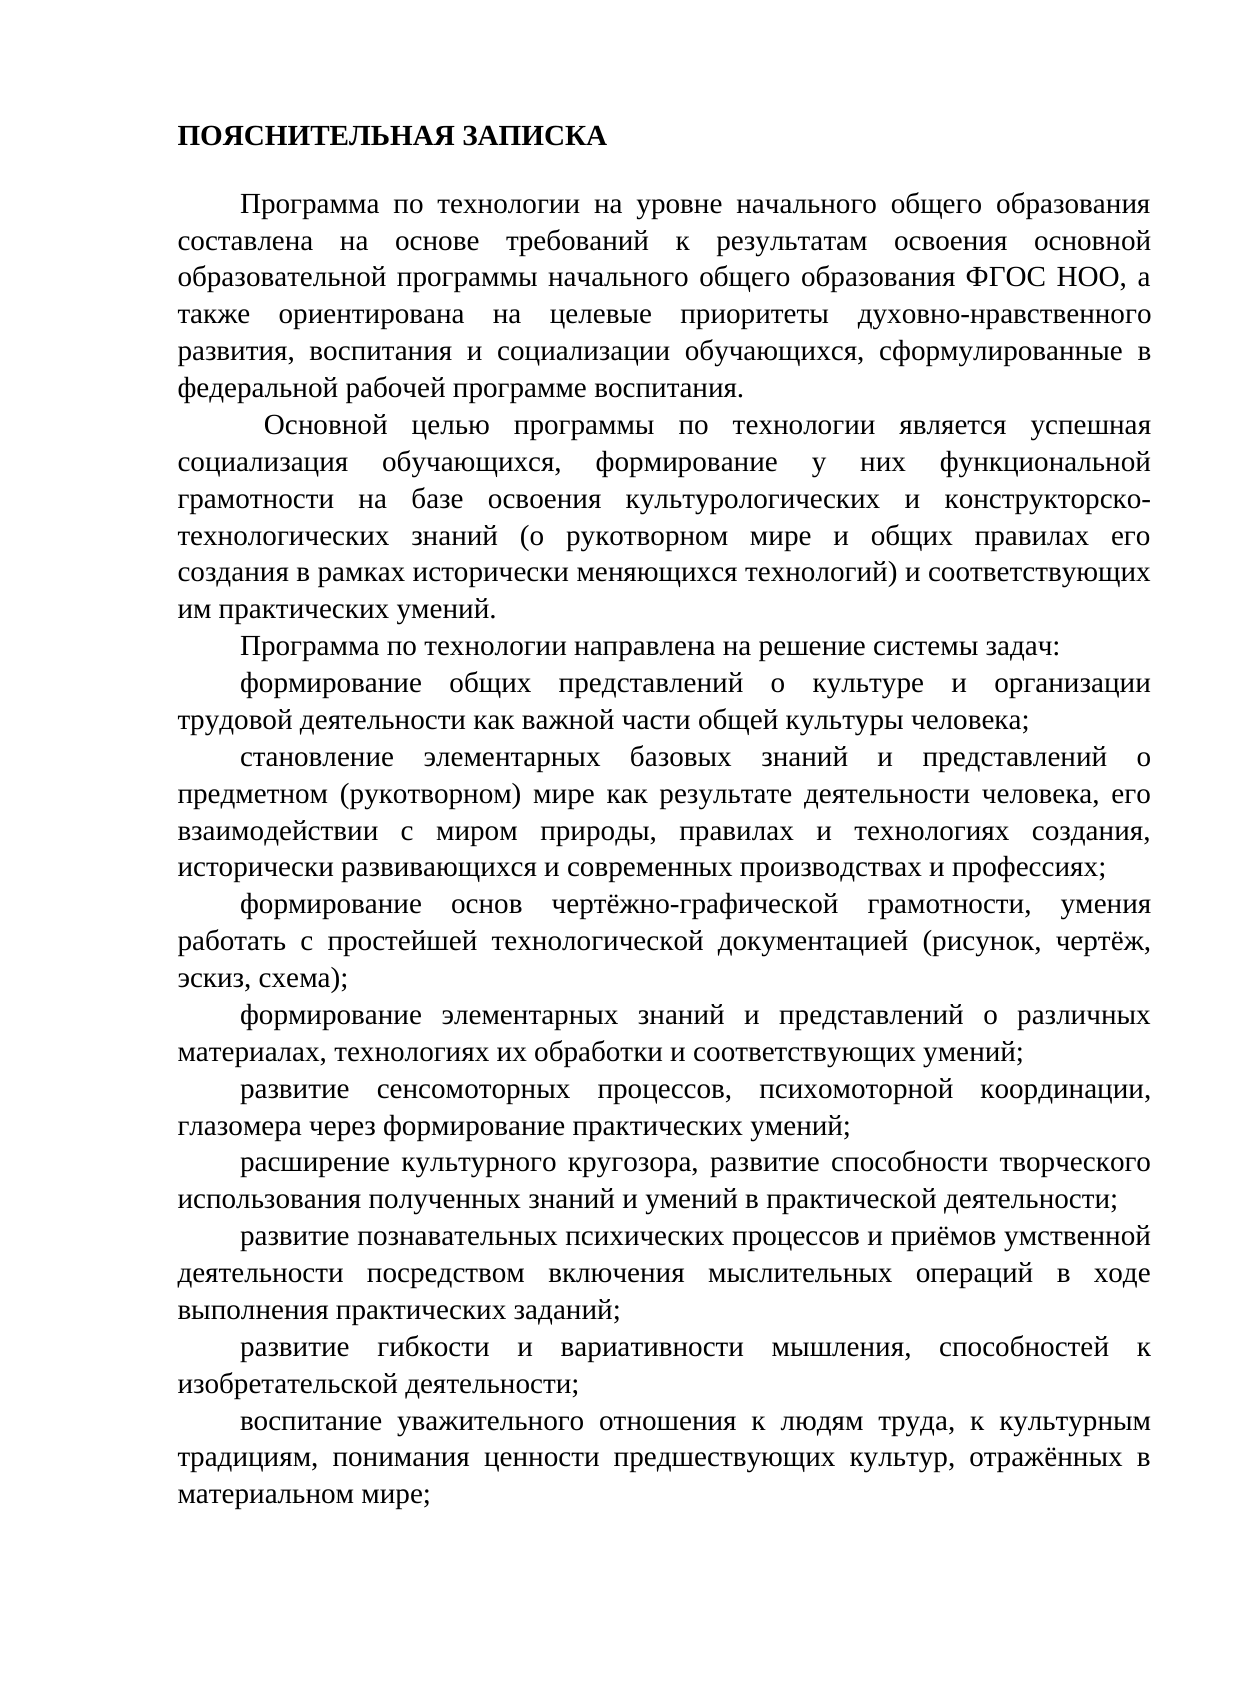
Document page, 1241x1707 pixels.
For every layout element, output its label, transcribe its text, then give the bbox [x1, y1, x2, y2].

text формирование общих представлений о культуре и организации трудовой деятельности как важной части общей культуры человека; [177, 665, 1152, 736]
text развитие гибкости и вариативности мышления, способностей к изобретательской деятельности; [177, 1329, 1152, 1399]
text формирование основ чертёжно-графической грамотности, умения работать с простейшей технологической документацией (рисунок, чертёж, эскиз, схема); [177, 886, 1152, 994]
text воспитание уважительного отношения к людям труда, к культурным традициям, понимания ценности предшествующих культур, отражённых в материальном мире; [177, 1403, 1152, 1510]
text развитие сенсомоторных процессов, психомоторной координации, глазомера через формирование практических умений; [177, 1071, 1152, 1141]
text Основной целью программы по технологии является успешная социализация обучающихся, формирование у них функциональной грамотности на базе освоения культурологических и конструкторско-технологических знаний (о рукотворном мире и общих правилах его создания в рамках исторически меняющихся технологий) и соответствующих им практических умений. [177, 407, 1152, 625]
text становление элементарных базовых знаний и представлений о предметном (рукотворном) мире как результате деятельности человека, его взаимодействии с миром природы, правилах и технологиях создания, исторически развивающихся и современных производствах и профессиях; [177, 739, 1152, 883]
text развитие познавательных психических процессов и приёмов умственной деятельности посредством включения мыслительных операций в ходе выполнения практических заданий; [177, 1218, 1152, 1326]
text ПОЯСНИТЕЛЬНАЯ ЗАПИСКА [177, 118, 1152, 152]
text Программа по технологии направлена на решение системы задач: [177, 628, 1152, 662]
text Программа по технологии на уровне начального общего образования составлена на основе требований к результатам освоения основной образовательной программы начального общего образования ФГОС НОО, а также ориентирована на целевые приоритеты духовно-нравственного развития, воспитания и социализации обучающихся, сформулированные в федеральной рабочей программе воспитания. [177, 186, 1152, 404]
text формирование элементарных знаний и представлений о различных материалах, технологиях их обработки и соответствующих умений; [177, 997, 1152, 1067]
text расширение культурного кругозора, развитие способности творческого использования полученных знаний и умений в практической деятельности; [177, 1144, 1152, 1215]
